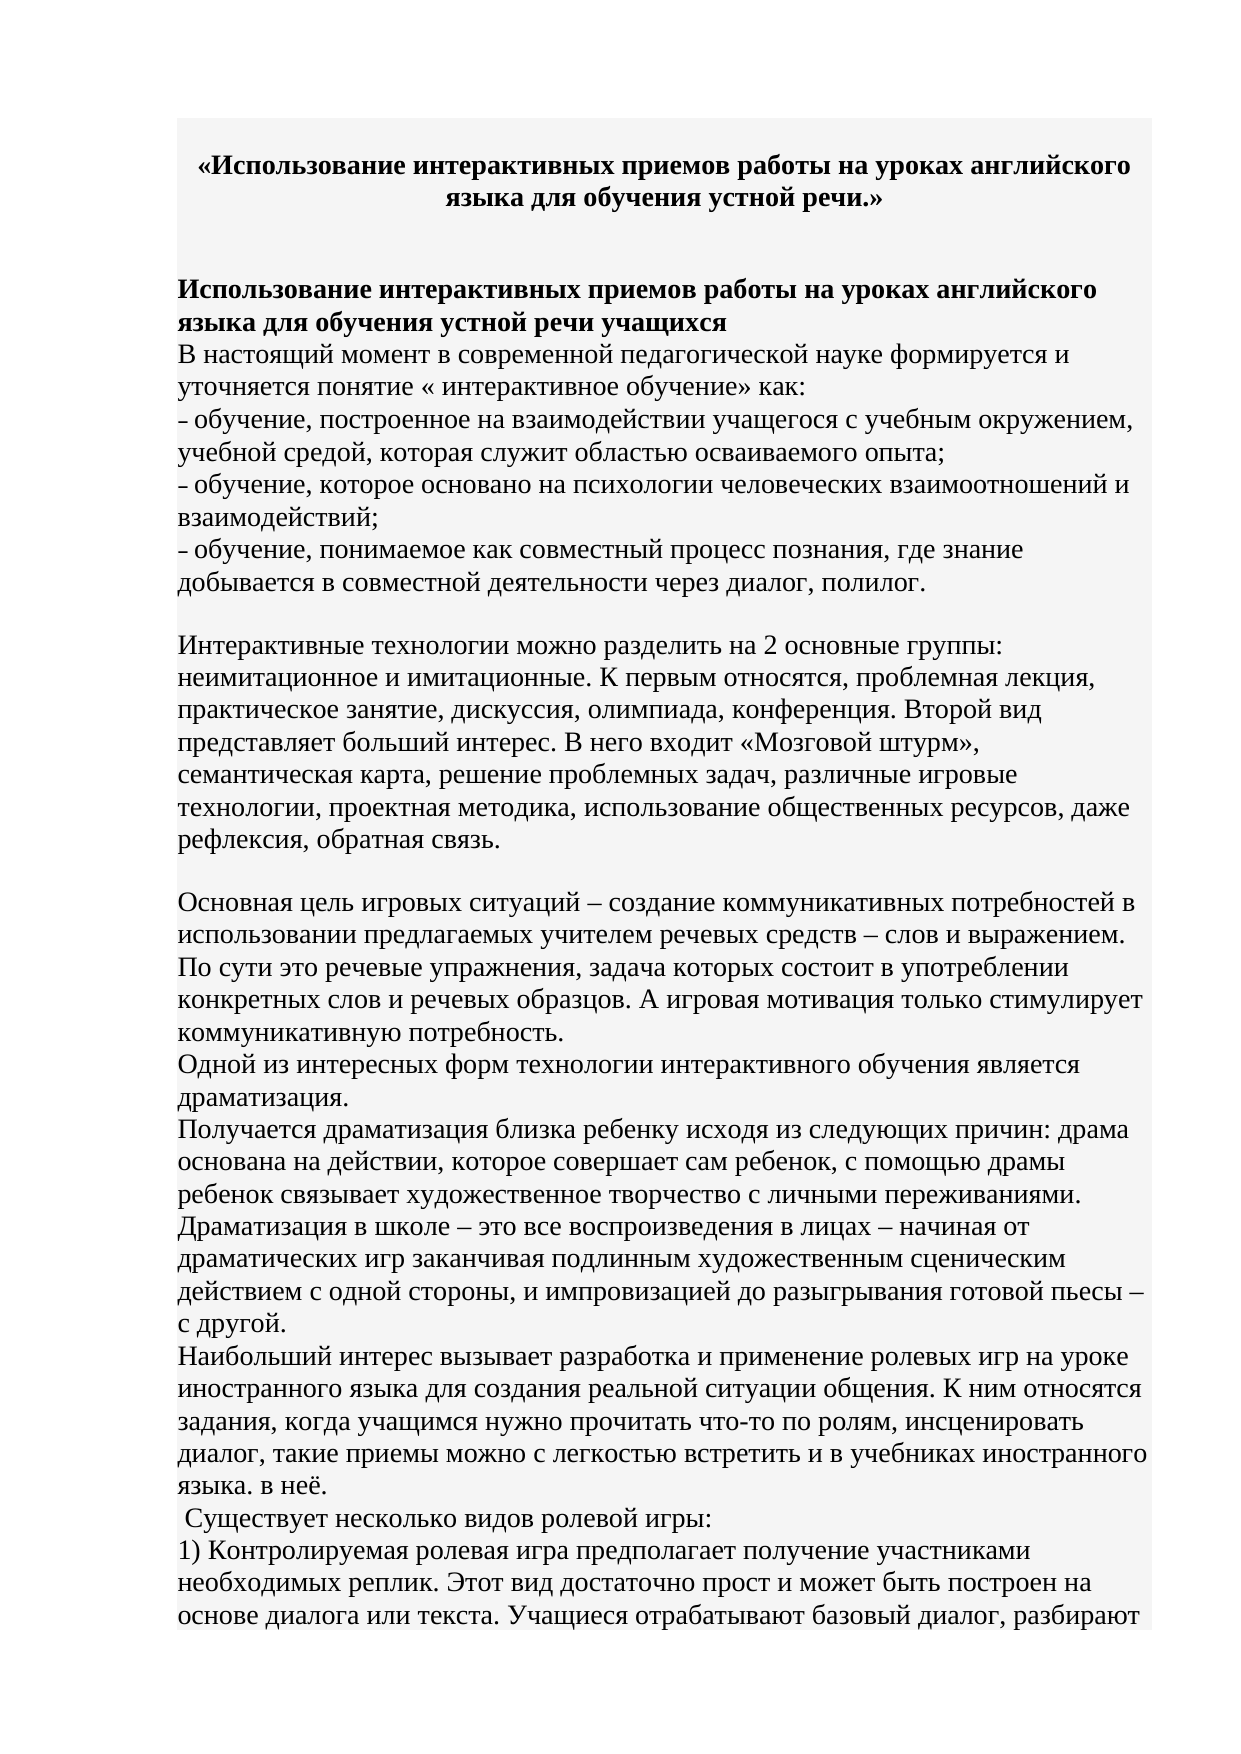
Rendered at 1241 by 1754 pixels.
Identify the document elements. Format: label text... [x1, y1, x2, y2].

text Одной из интересных форм технологии интерактивного обучения является драматизация. [177, 1047, 1152, 1112]
text Основная цель игровых ситуаций – создание коммуникативных потребностей в использовании предлагаемых учителем речевых средств – слов и выражением. По сути это речевые упражнения, задача которых состоит в употреблении конкретных слов и речевых образцов. А игровая мотивация только стимулирует коммуникативную потребность. [177, 885, 1152, 1047]
text – обучение, которое основано на психологии человеческих взаимоотношений и взаимодействий; [177, 467, 1152, 532]
text – обучение, понимаемое как совместный процесс познания, где знание добывается в совместной деятельности через диалог, полилог. [177, 532, 1152, 597]
text Драматизация в школе – это все воспроизведения в лицах – начиная от драматических игр заканчивая подлинным художественным сценическим действием с одной стороны, и импровизацией до разыгрывания готовой пьесы – с другой. [177, 1209, 1152, 1339]
text Интерактивные технологии можно разделить на 2 основные группы: неимитационное и имитационные. К первым относятся, проблемная лекция, практическое занятие, дискуссия, олимпиада, конференция. Второй вид представляет больший интерес. В него входит «Мозговой штурм», семантическая карта, решение проблемных задач, различные игровые технологии, проектная методика, использование общественных ресурсов, даже рефлексия, обратная связь. [177, 628, 1152, 854]
text Наибольший интерес вызывает разработка и применение ролевых игр на уроке иностранного языка для создания реальной ситуации общения. К ним относятся задания, когда учащимся нужно прочитать что-то по ролям, инсценировать диалог, такие приемы можно с легкостью встретить и в учебниках иностранного языка. в неё. [177, 1339, 1152, 1501]
text Существует несколько видов ролевой игры: [177, 1501, 1152, 1533]
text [177, 1533, 1152, 1630]
text В настоящий момент в современной педагогической науке формируется и уточняется понятие « интерактивное обучение» как: [177, 337, 1152, 402]
text «Использование интерактивных приемов работы на уроках английского языка для обучения устной речи.» [177, 148, 1152, 213]
text Получается драматизация близка ребенку исходя из следующих причин: драма основана на действии, которое совершает сам ребенок, с помощью драмы ребенок связывает художественное творчество с личными переживаниями. [177, 1112, 1152, 1209]
text – обучение, построенное на взаимодействии учащегося с учебным окружением, учебной средой, которая служит областью осваиваемого опыта; [177, 402, 1152, 467]
text Использование интерактивных приемов работы на уроках английского языка для обучения устной речи учащихся [177, 272, 1152, 337]
